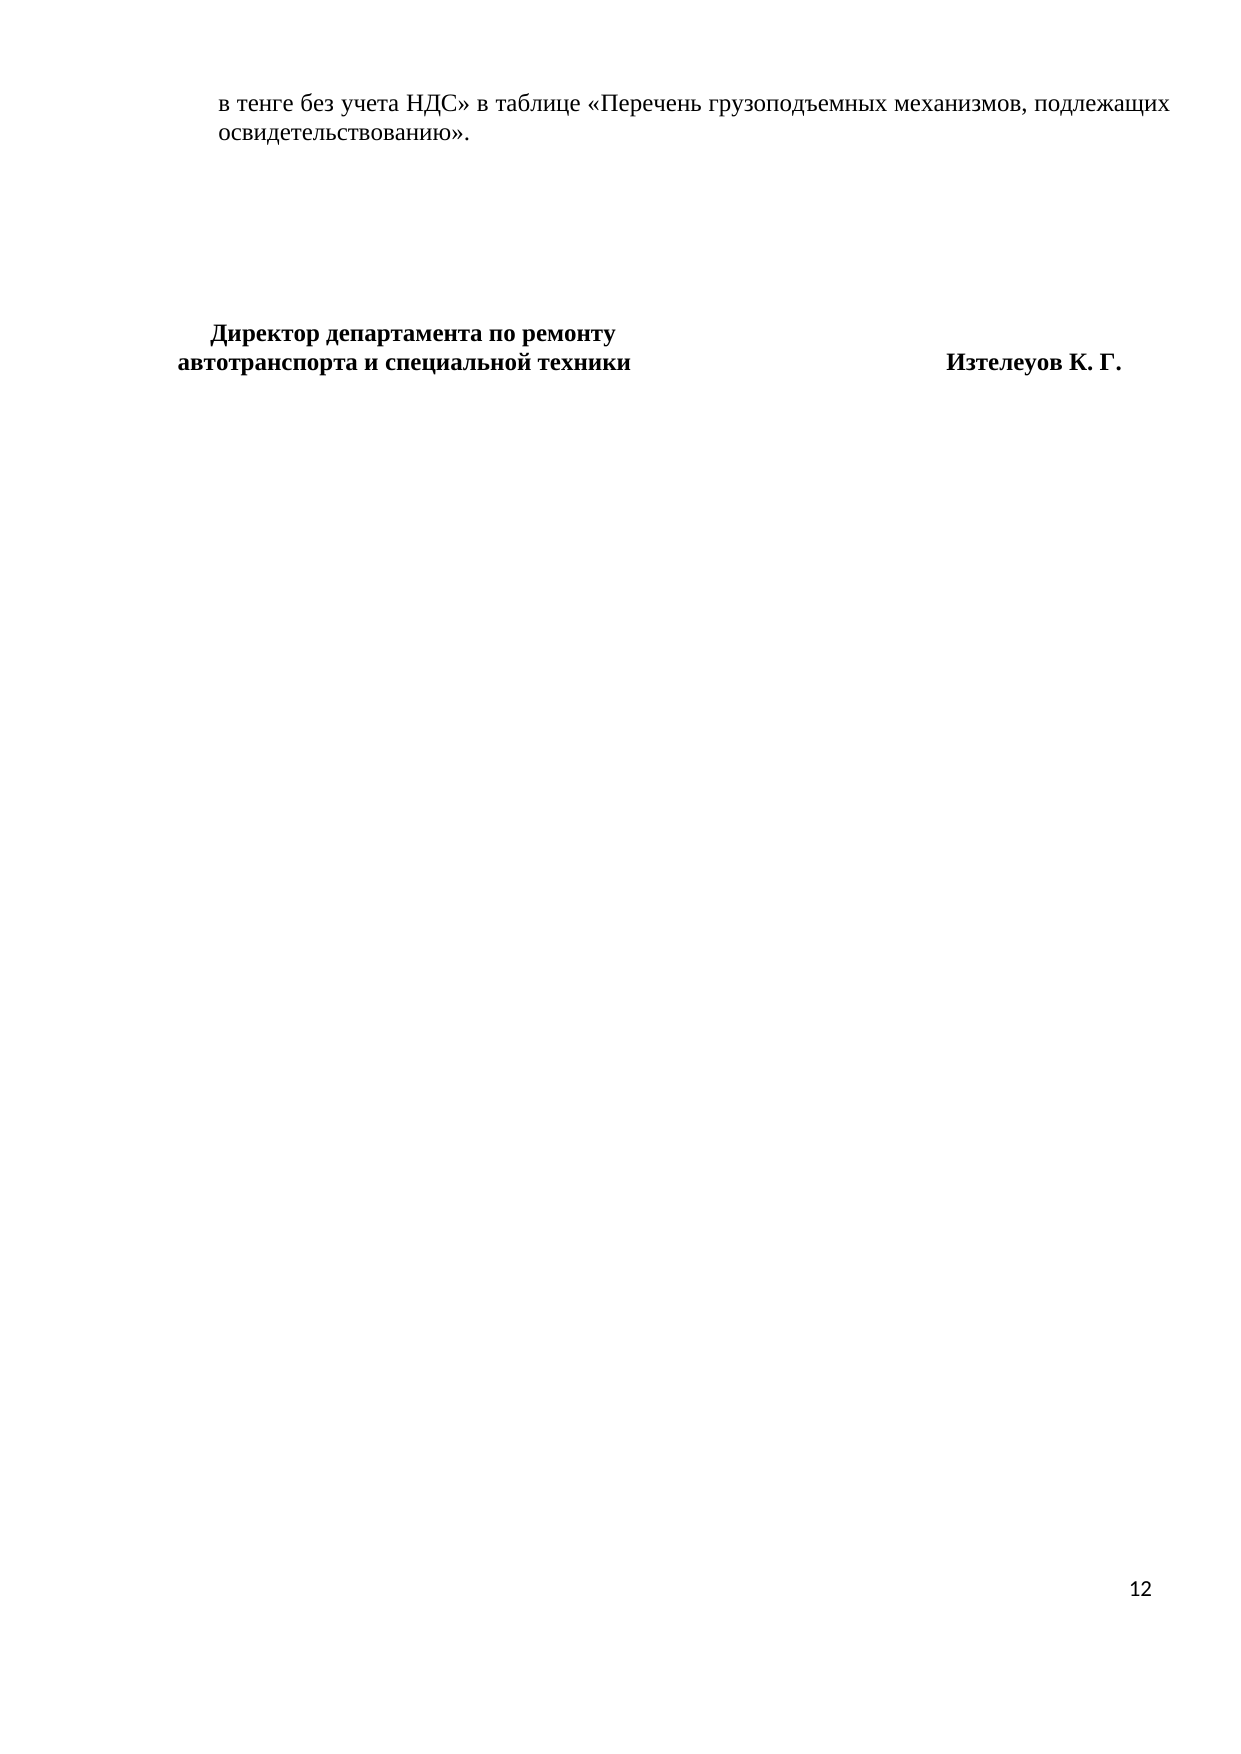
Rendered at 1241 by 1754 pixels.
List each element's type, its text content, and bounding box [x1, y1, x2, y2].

text Директор департамента по ремонту [148, 318, 1152, 347]
text автотранспорта и специальной техники Изтелеуов К. Г. [148, 347, 1152, 375]
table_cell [207, 59, 1181, 318]
